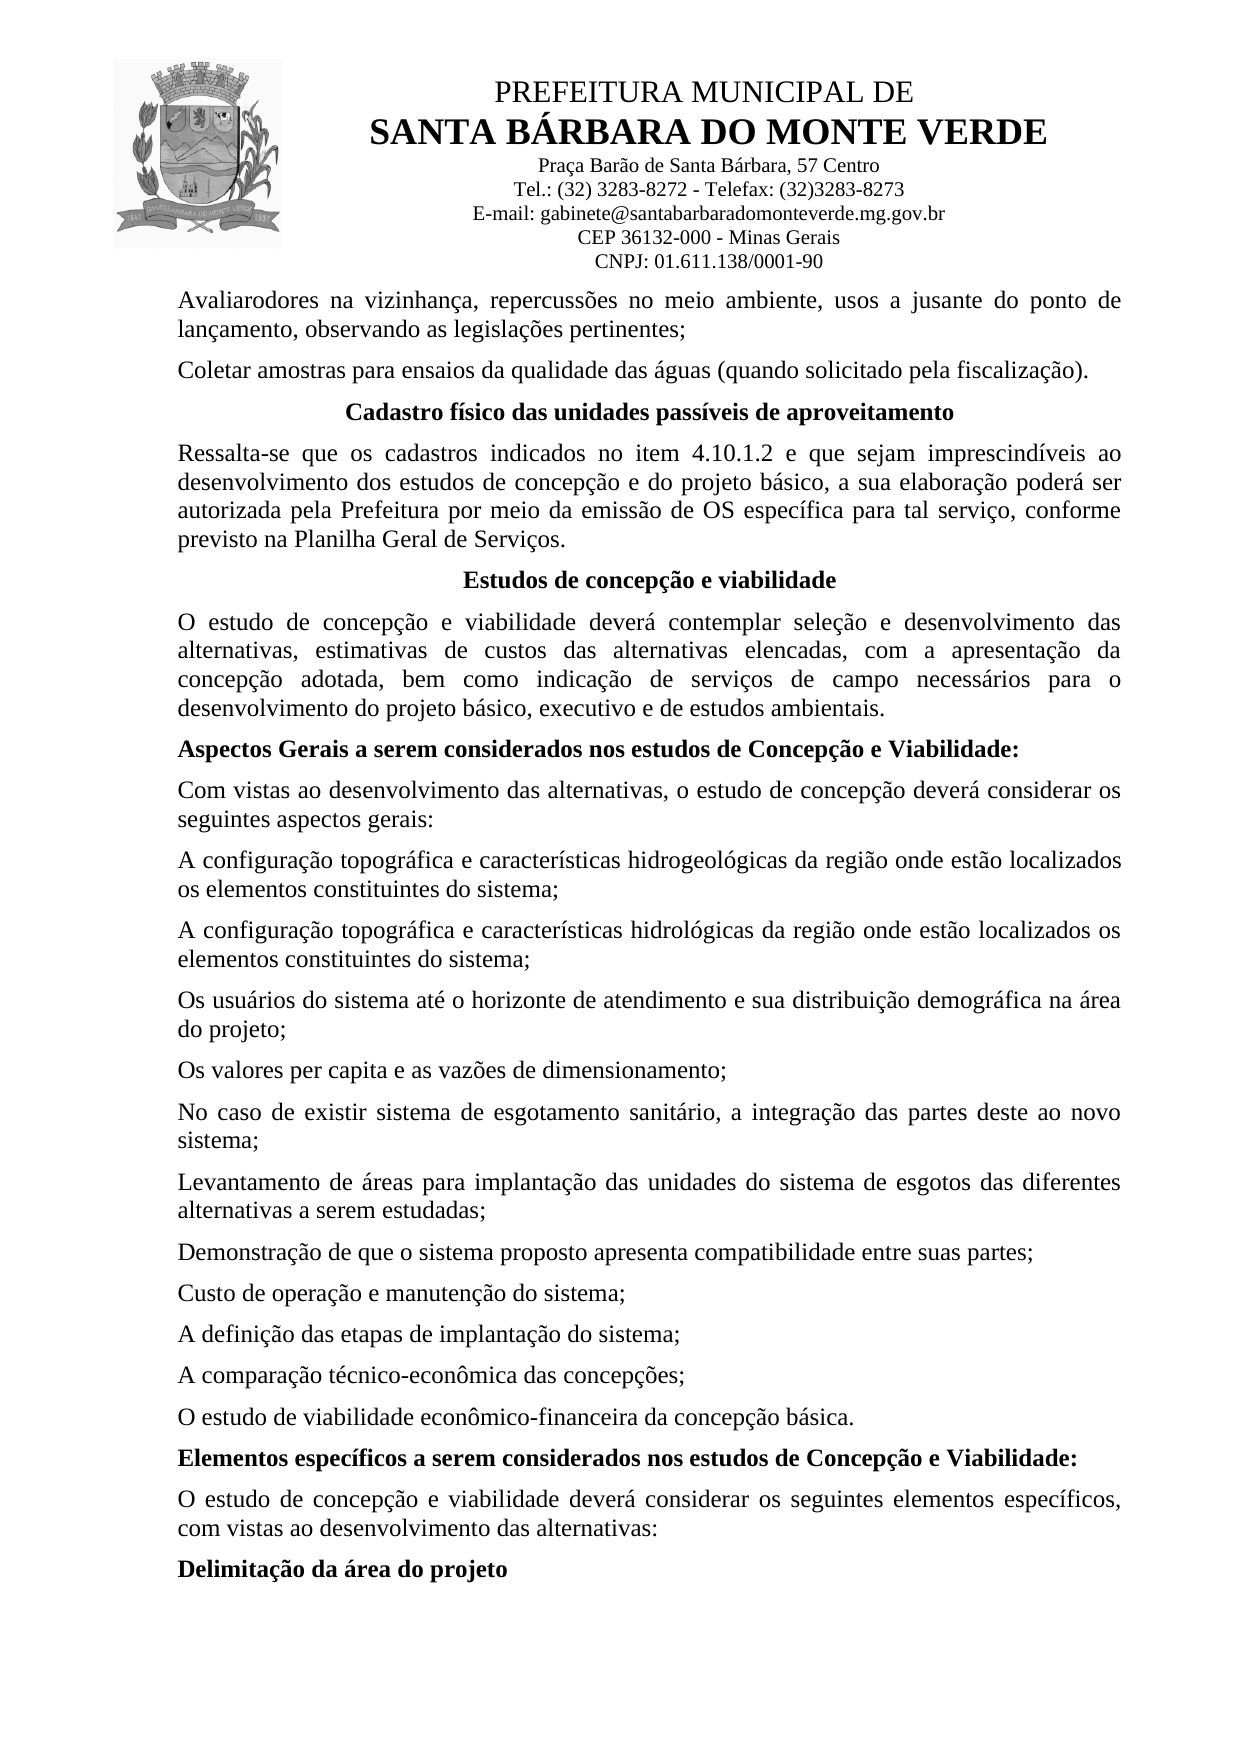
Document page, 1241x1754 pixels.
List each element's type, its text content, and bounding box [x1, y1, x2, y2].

text A comparação técnico-econômica das concepções; [177, 1361, 1122, 1389]
text Delimitação da área do projeto [177, 1554, 1122, 1583]
text Com vistas ao desenvolvimento das alternativas, o estudo de concepção deverá considerar os seguintes aspectos gerais: [177, 776, 1122, 833]
text O estudo de concepção e viabilidade deverá contemplar seleção e desenvolvimento das alternativas, estimativas de custos das alternativas elencadas, com a apresentação da concepção adotada, bem como indicação de serviços de campo necessários para o desenvolvimento do projeto básico, executivo e de estudos ambientais. [177, 607, 1122, 722]
subtitle Aspectos Gerais a serem considerados nos estudos de Concepção e Viabilidade: [177, 734, 1122, 763]
subtitle Elementos específicos a serem considerados nos estudos de Concepção e Viabilidade: [177, 1443, 1122, 1472]
text Custo de operação e manutenção do sistema; [177, 1278, 1122, 1307]
text O estudo de concepção e viabilidade deverá considerar os seguintes elementos específicos, com vistas ao desenvolvimento das alternativas: [177, 1484, 1122, 1542]
text Demonstração de que o sistema proposto apresenta compatibilidade entre suas partes; [177, 1237, 1122, 1266]
text No caso de existir sistema de esgotamento sanitário, a integração das partes deste ao novo sistema; [177, 1097, 1122, 1154]
subtitle Cadastro físico das unidades passíveis de aproveitamento [177, 397, 1122, 426]
text A configuração topográfica e características hidrológicas da região onde estão localizados os elementos constituintes do sistema; [177, 916, 1122, 973]
text Avaliarodores na vizinhança, repercussões no meio ambiente, usos a jusante do ponto de lançamento, observando as legislações pertinentes; [177, 286, 1122, 343]
text Os usuários do sistema até o horizonte de atendimento e sua distribuição demográfica na área do projeto; [177, 986, 1122, 1043]
text A definição das etapas de implantação do sistema; [177, 1319, 1122, 1348]
text Ressalta-se que os cadastros indicados no item 4.10.1.2 e que sejam imprescindíveis ao desenvolvimento dos estudos de concepção e do projeto básico, a sua elaboração poderá ser autorizada pela Prefeitura por meio da emissão de OS específica para tal serviço, conforme previsto na Planilha Geral de Serviços. [177, 438, 1122, 553]
text Os valores per capita e as vazões de dimensionamento; [177, 1056, 1122, 1084]
subtitle Estudos de concepção e viabilidade [177, 566, 1122, 594]
text Levantamento de áreas para implantação das unidades do sistema de esgotos das diferentes alternativas a serem estudadas; [177, 1167, 1122, 1224]
text A configuração topográfica e características hidrogeológicas da região onde estão localizados os elementos constituintes do sistema; [177, 846, 1122, 903]
text O estudo de viabilidade econômico-financeira da concepção básica. [177, 1402, 1122, 1431]
text Coletar amostras para ensaios da qualidade das águas (quando solicitado pela fiscalização). [177, 356, 1122, 384]
